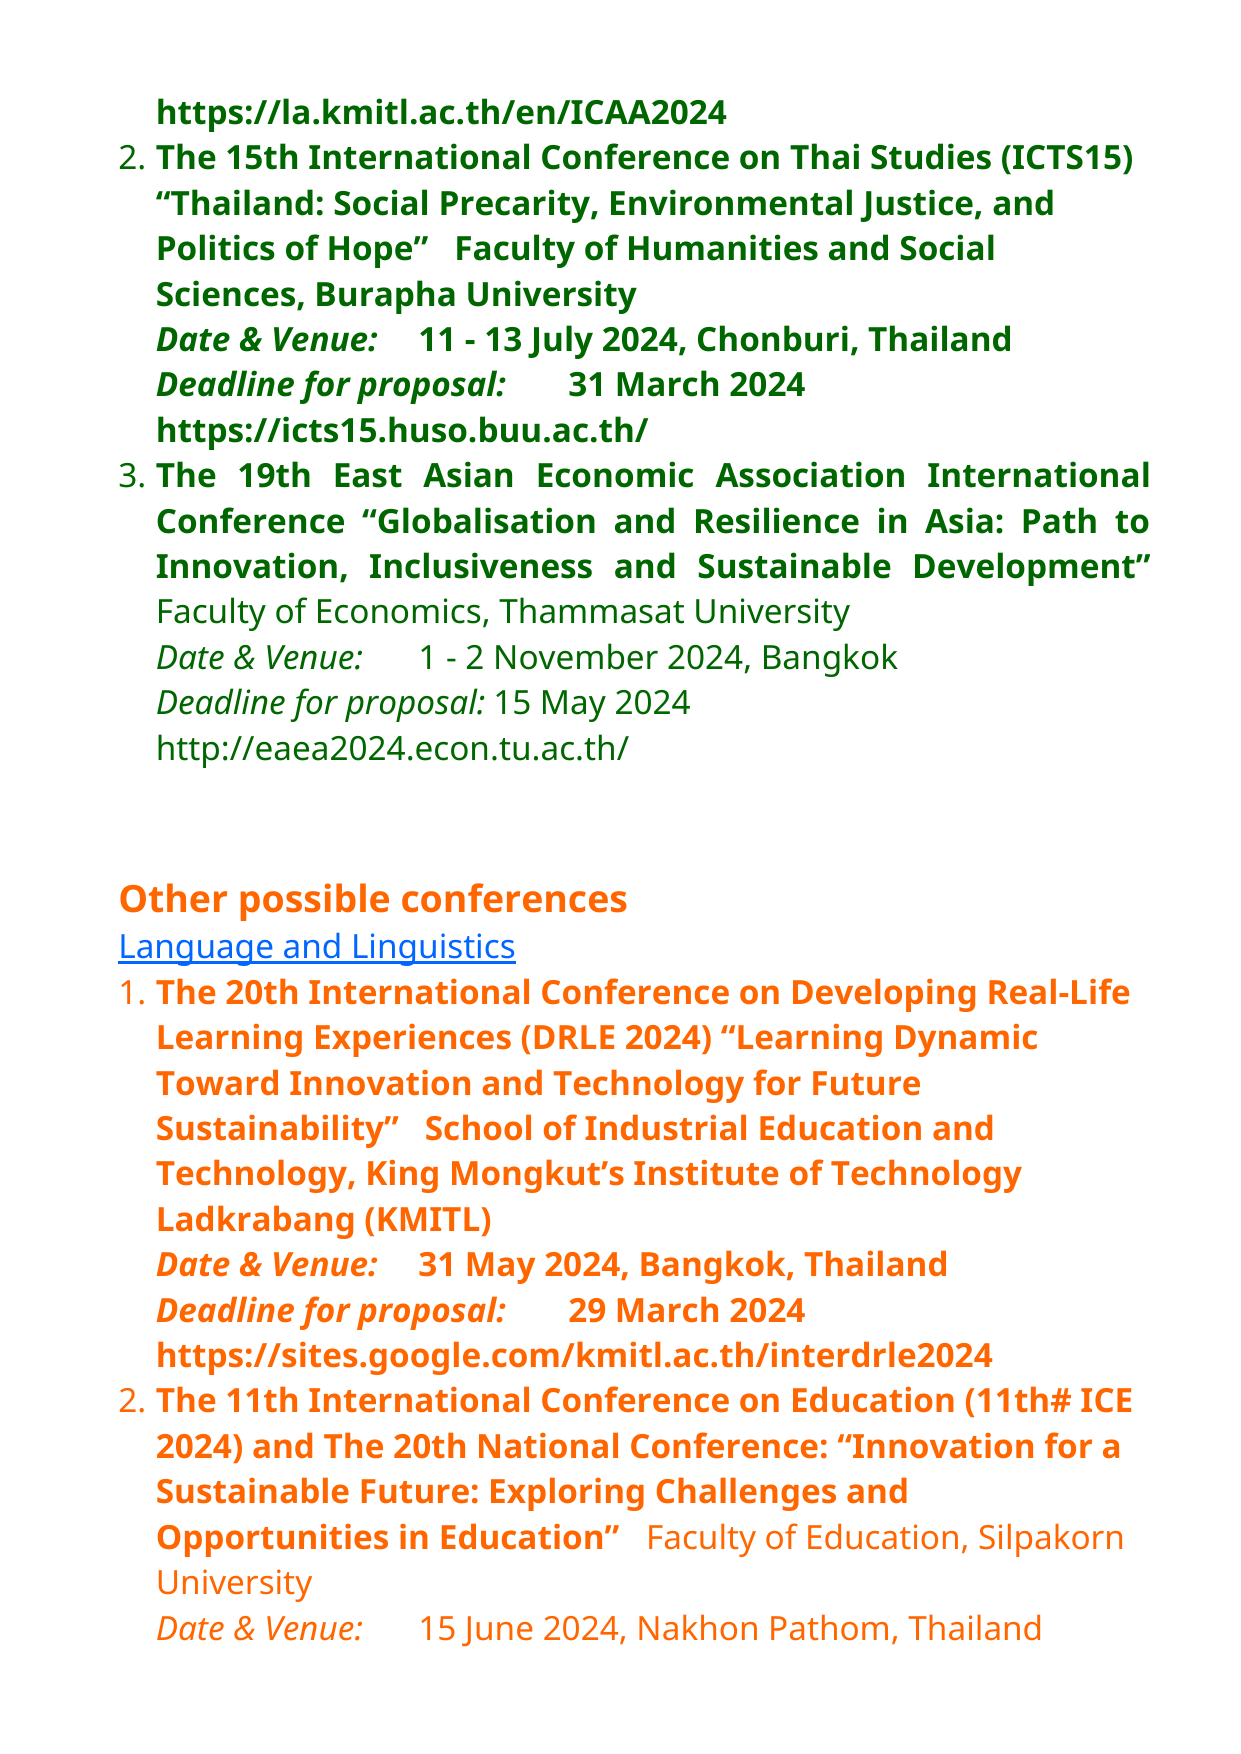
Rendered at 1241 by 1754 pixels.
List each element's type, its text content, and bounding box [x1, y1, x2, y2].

list The 20th International Conference on Developing Real-Life Learning Experiences (DRLE 2024) “Learning Dynamic Toward Innovation and Technology for Future Sustainability” School of Industrial Education and Technology, King Mongkut’s Institute of Technology Ladkrabang (KMITL) [118, 968, 1152, 1241]
list https://icts15.huso.buu.ac.th/ [156, 407, 1152, 452]
text Date & Venue: 31 May 2024, Bangkok, Thailand [156, 1241, 1152, 1286]
text Other possible conferences [118, 872, 1152, 923]
text Date & Venue: 1 - 2 November 2024, Bangkok [156, 634, 1152, 679]
text https://sites.google.com/kmitl.ac.th/interdrle2024 [156, 1332, 1152, 1377]
list The 15th International Conference on Thai Studies (ICTS15) “Thailand: Social Precarity, Environmental Justice, and Politics of Hope” Faculty of Humanities and Social Sciences, Burapha University [118, 134, 1152, 316]
text Deadline for proposal: 15 May 2024 [156, 679, 1152, 724]
text Date & Venue: 11 - 13 July 2024, Chonburi, Thailand [156, 316, 1152, 361]
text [156, 1604, 1152, 1650]
text Deadline for proposal: 29 March 2024 [156, 1286, 1152, 1332]
list http://eaea2024.econ.tu.ac.th/ [156, 724, 1152, 770]
list https://la.kmitl.ac.th/en/ICAA2024 [156, 89, 1152, 134]
list The 11th International Conference on Education (11th# ICE 2024) and The 20th National Conference: “Innovation for a Sustainable Future: Exploring Challenges and Opportunities in Education” Faculty of Education, Silpakorn University [118, 1377, 1152, 1604]
text Deadline for proposal: 31 March 2024 [156, 361, 1152, 407]
list The 19th East Asian Economic Association International Conference “Globalisation and Resilience in Asia: Path to Innovation, Inclusiveness and Sustainable Development” Faculty of Economics, Thammasat University [118, 452, 1152, 634]
text Language and Linguistics [118, 923, 1152, 968]
